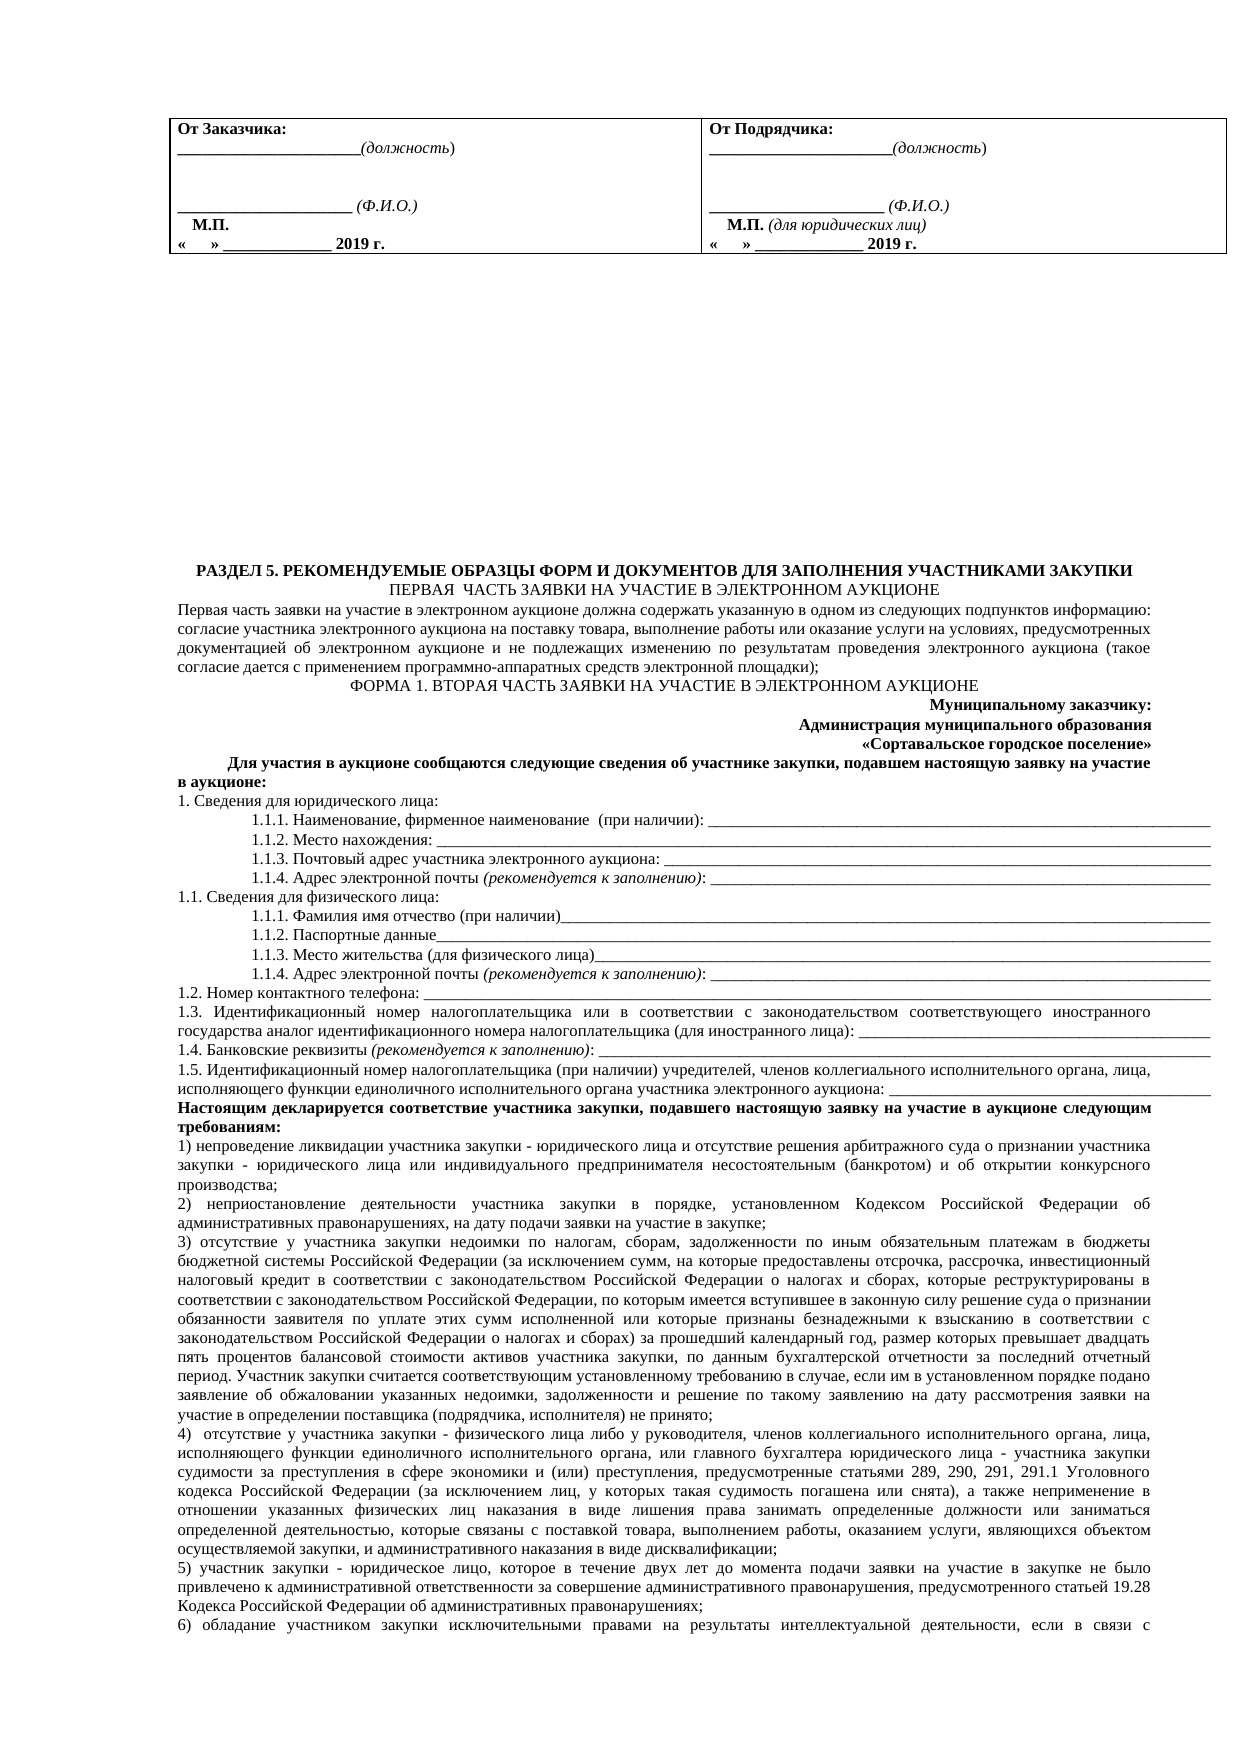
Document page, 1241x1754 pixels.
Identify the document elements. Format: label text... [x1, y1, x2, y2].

text 1.3. Идентификационный номер налогоплательщика или в соответствии с законодательством соответствующего иностранного государства аналог идентификационного номера налогоплательщика (для иностранного лица): [177, 1002, 1152, 1040]
text ФОРМА 1. ВТОРАЯ ЧАСТЬ ЗАЯВКИ НА УЧАСТИЕ В ЭЛЕКТРОННОМ АУКЦИОНЕ [177, 676, 1152, 695]
text РАЗДЕЛ 5. РЕКОМЕНДУЕМЫЕ ОБРАЗЦЫ ФОРМ И ДОКУМЕНТОВ ДЛЯ ЗАПОЛНЕНИЯ УЧАСТНИКАМИ ЗАКУПКИ [177, 561, 1152, 580]
text Администрация муниципального образования [177, 714, 1152, 733]
table_header От Заказчика: ______________________(должность) _____________________ (Ф.И.О.) М.П. « » _____________ 2019 г. [171, 119, 701, 253]
text «Сортавальское городское поселение» [177, 733, 1152, 753]
text 1.1.4. Адрес электронной почты (рекомендуется к заполнению): [251, 963, 1152, 983]
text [177, 1615, 1152, 1634]
text 1.2. Номер контактного телефона: [177, 983, 1152, 1002]
text 1.5. Идентификационный номер налогоплательщика (при наличии) учредителей, членов коллегиального исполнительного органа, лица, исполняющего функции единоличного исполнительного органа участника электронного аукциона: [177, 1059, 1152, 1098]
text 1.1.3. Место жительства (для физического лица) [251, 944, 1152, 963]
text 3) отсутствие у участника закупки недоимки по налогам, сборам, задолженности по иным обязательным платежам в бюджеты бюджетной системы Российской Федерации (за исключением сумм, на которые предоставлены отсрочка, рассрочка, инвестиционный налоговый кредит в соответствии с законодательством Российской Федерации о налогах и сборах, которые реструктурированы в соответствии с законодательством Российской Федерации, по которым имеется вступившее в законную силу решение суда о признании обязанности заявителя по уплате этих сумм исполненной или которые признаны безнадежными к взысканию в соответствии с законодательством Российской Федерации о налогах и сборах) за прошедший календарный год, размер которых превышает двадцать пять процентов балансовой стоимости активов участника закупки, по данным бухгалтерской отчетности за последний отчетный период. Участник закупки считается соответствующим установленному требованию в случае, если им в установленном порядке подано заявление об обжаловании указанных недоимки, задолженности и решение по такому заявлению на дату рассмотрения заявки на участие в определении поставщика (подрядчика, исполнителя) не принято; [177, 1232, 1152, 1423]
text Муниципальному заказчику: [758, 695, 1152, 714]
text 1.1.4. Адрес электронной почты (рекомендуется к заполнению): [251, 868, 1152, 887]
text 1.4. Банковские реквизиты (рекомендуется к заполнению): [177, 1040, 1152, 1059]
text 4) отсутствие у участника закупки - физического лица либо у руководителя, членов коллегиального исполнительного органа, лица, исполняющего функции единоличного исполнительного органа, или главного бухгалтера юридического лица - участника закупки судимости за преступления в сфере экономики и (или) преступления, предусмотренные статьями 289, 290, 291, 291.1 Уголовного кодекса Российской Федерации (за исключением лиц, у которых такая судимость погашена или снята), а также неприменение в отношении указанных физических лиц наказания в виде лишения права занимать определенные должности или заниматься определенной деятельностью, которые связаны с поставкой товара, выполнением работы, оказанием услуги, являющихся объектом осуществляемой закупки, и административного наказания в виде дисквалификации; [177, 1423, 1152, 1558]
text 1.1.2. Паспортные данные [251, 925, 1152, 944]
text 1.1.1. Наименование, фирменное наименование (при наличии): [251, 810, 1152, 829]
text 5) участник закупки - юридическое лицо, которое в течение двух лет до момента подачи заявки на участие в закупке не было привлечено к административной ответственности за совершение административного правонарушения, предусмотренного статьей 19.28 Кодекса Российской Федерации об административных правонарушениях; [177, 1558, 1152, 1615]
text согласие участника электронного аукциона на поставку товара, выполнение работы или оказание услуги на условиях, предусмотренных документацией об электронном аукционе и не подлежащих изменению по результатам проведения электронного аукциона (такое согласие дается с применением программно-аппаратных средств электронной площадки); [177, 618, 1152, 676]
text 1.1. Сведения для физического лица: [177, 887, 1152, 906]
text 2) неприостановление деятельности участника закупки в порядке, установленном Кодексом Российской Федерации об административных правонарушениях, на дату подачи заявки на участие в закупке; [177, 1193, 1152, 1232]
text 1.1.2. Место нахождения: [251, 829, 1152, 848]
text 1.1.3. Почтовый адрес участника электронного аукциона: [251, 848, 1152, 868]
text 1) непроведение ликвидации участника закупки - юридического лица и отсутствие решения арбитражного суда о признании участника закупки - юридического лица или индивидуального предпринимателя несостоятельным (банкротом) и об открытии конкурсного производства; [177, 1136, 1152, 1193]
text 1.1.1. Фамилия имя отчество (при наличии) [251, 906, 1152, 925]
text Для участия в аукционе сообщаются следующие сведения об участнике закупки, подавшем настоящую заявку на участие в аукционе: [177, 753, 1152, 791]
table_header От Подрядчика: ______________________(должность) _____________________ (Ф.И.О.) М.П. (для юридических лиц) « » _____________ 2019 г. [702, 119, 1226, 253]
text Настоящим декларируется соответствие участника закупки, подавшего настоящую заявку на участие в аукционе следующим требованиям: [177, 1098, 1152, 1136]
text Первая часть заявки на участие в электронном аукционе должна содержать указанную в одном из следующих подпунктов информацию: [177, 599, 1152, 618]
text 1. Сведения для юридического лица: [177, 791, 1152, 810]
text ПЕРВАЯ ЧАСТЬ ЗАЯВКИ НА УЧАСТИЕ В ЭЛЕКТРОННОМ АУКЦИОНЕ [177, 580, 1152, 599]
